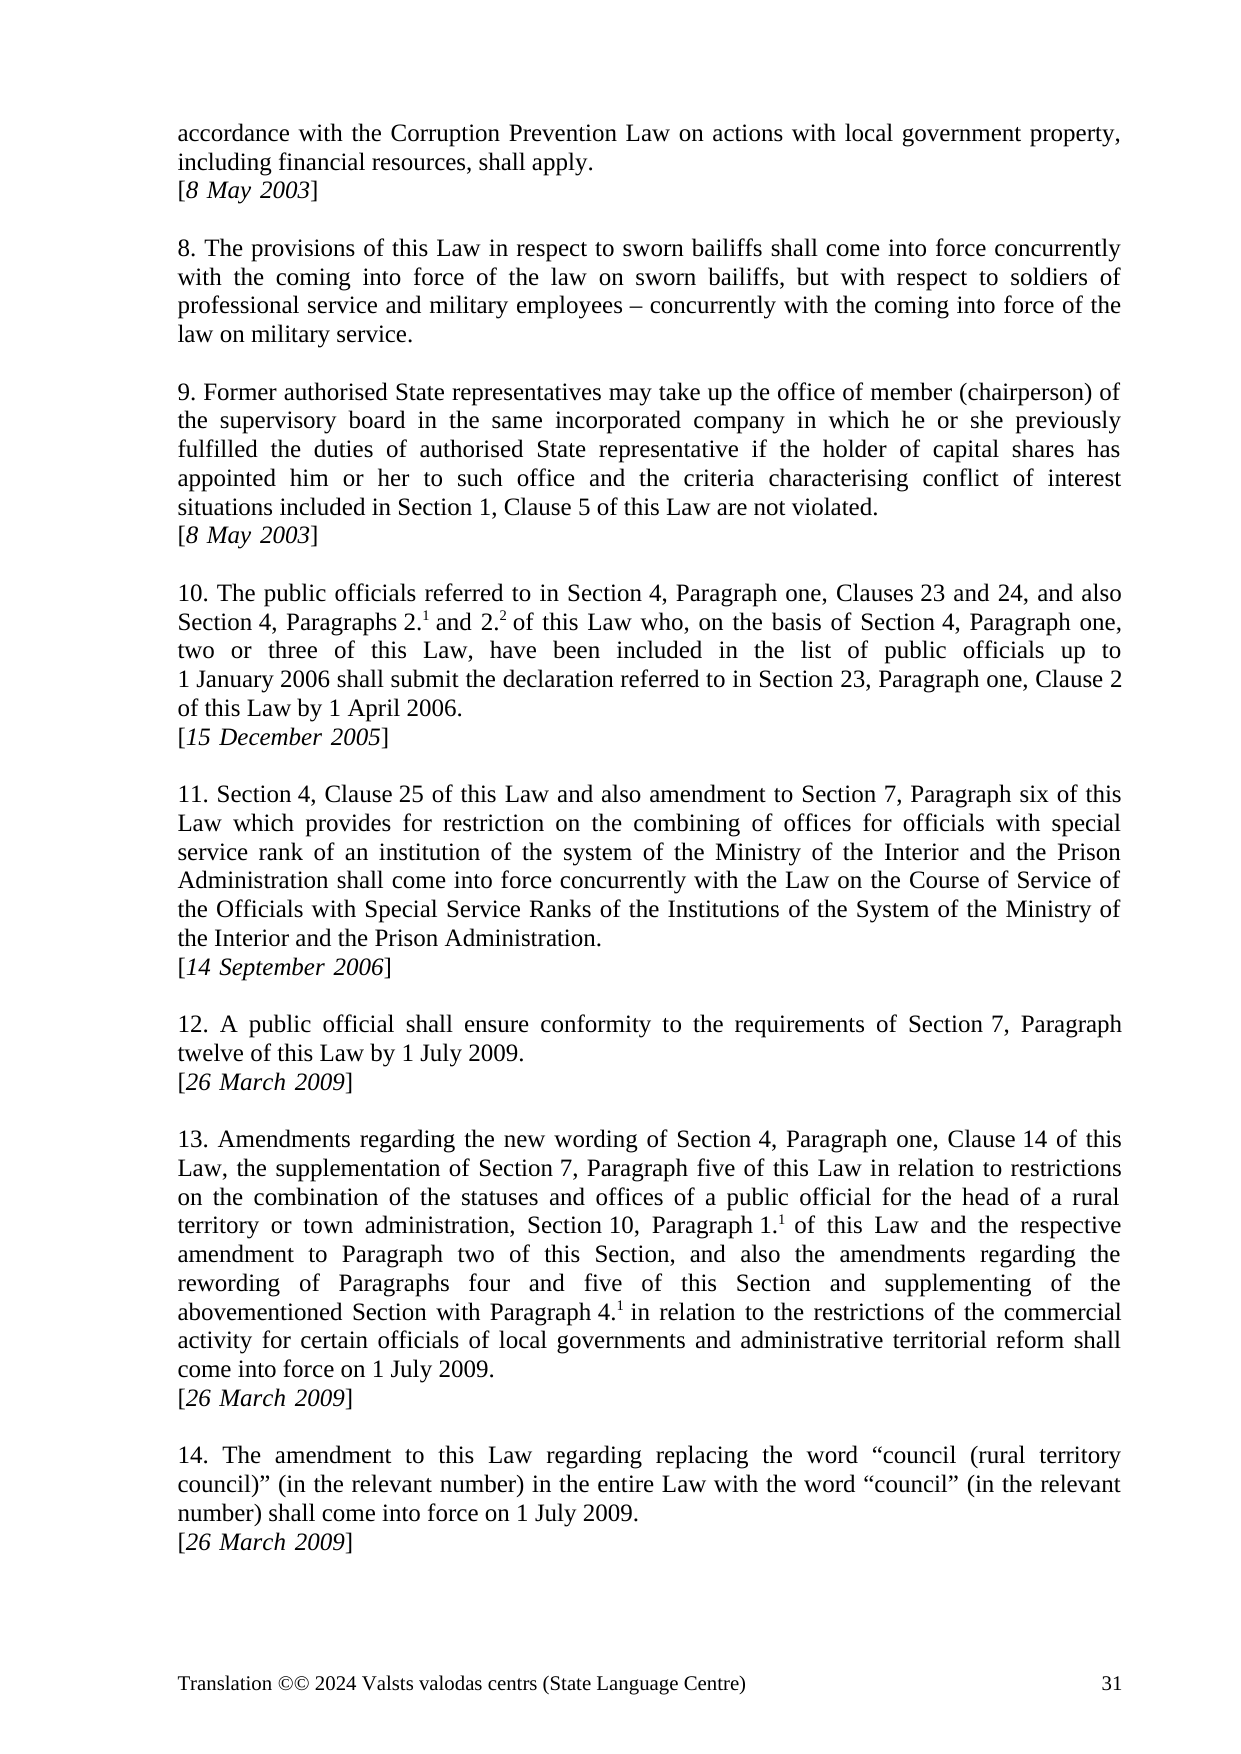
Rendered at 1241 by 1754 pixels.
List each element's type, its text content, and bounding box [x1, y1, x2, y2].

text [8 May 2003] [177, 176, 1122, 204]
text [26 March 2009] [177, 1383, 1122, 1412]
text [26 March 2009] [177, 1067, 1122, 1096]
text 11. Section 4, Clause 25 of this Law and also amendment to Section 7, Paragraph six of this Law which provides for restriction on the combining of offices for officials with special service rank of an institution of the system of the Ministry of the Interior and the Prison Administration shall come into force concurrently with the Law on the Course of Service of the Officials with Special Service Ranks of the Institutions of the System of the Ministry of the Interior and the Prison Administration. [177, 779, 1122, 952]
text 10. The public officials referred to in Section 4, Paragraph one, Clauses 23 and 24, and also Section 4, Paragraphs 2.1 and 2.2 of this Law who, on the basis of Section 4, Paragraph one, two or three of this Law, have been included in the list of public officials up to 1 January 2006 shall submit the declaration referred to in Section 23, Paragraph one, Clause 2 of this Law by 1 April 2006. [177, 578, 1122, 722]
text 9. Former authorised State representatives may take up the office of member (chairperson) of the supervisory board in the same incorporated company in which he or she previously fulfilled the duties of authorised State representative if the holder of capital shares has appointed him or her to such office and the criteria characterising conflict of interest situations included in Section 1, Clause 5 of this Law are not violated. [177, 377, 1122, 521]
text [8 May 2003] [177, 521, 1122, 549]
text 14. The amendment to this Law regarding replacing the word “council (rural territory council)” (in the relevant number) in the entire Law with the word “council” (in the relevant number) shall come into force on 1 July 2009. [177, 1441, 1122, 1527]
text 12. A public official shall ensure conformity to the requirements of Section 7, Paragraph twelve of this Law by 1 July 2009. [177, 1009, 1122, 1067]
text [177, 118, 1122, 176]
text 13. Amendments regarding the new wording of Section 4, Paragraph one, Clause 14 of this Law, the supplementation of Section 7, Paragraph five of this Law in relation to restrictions on the combination of the statuses and offices of a public official for the head of a rural territory or town administration, Section 10, Paragraph 1.1 of this Law and the respective amendment to Paragraph two of this Section, and also the amendments regarding the rewording of Paragraphs four and five of this Section and supplementing of the abovementioned Section with Paragraph 4.1 in relation to the restrictions of the commercial activity for certain officials of local governments and administrative territorial reform shall come into force on 1 July 2009. [177, 1124, 1122, 1383]
text [14 September 2006] [177, 952, 1122, 981]
text [26 March 2009] [177, 1527, 1122, 1556]
text [15 December 2005] [177, 722, 1122, 751]
text 8. The provisions of this Law in respect to sworn bailiffs shall come into force concurrently with the coming into force of the law on sworn bailiffs, but with respect to soldiers of professional service and military employees – concurrently with the coming into force of the law on military service. [177, 233, 1122, 348]
